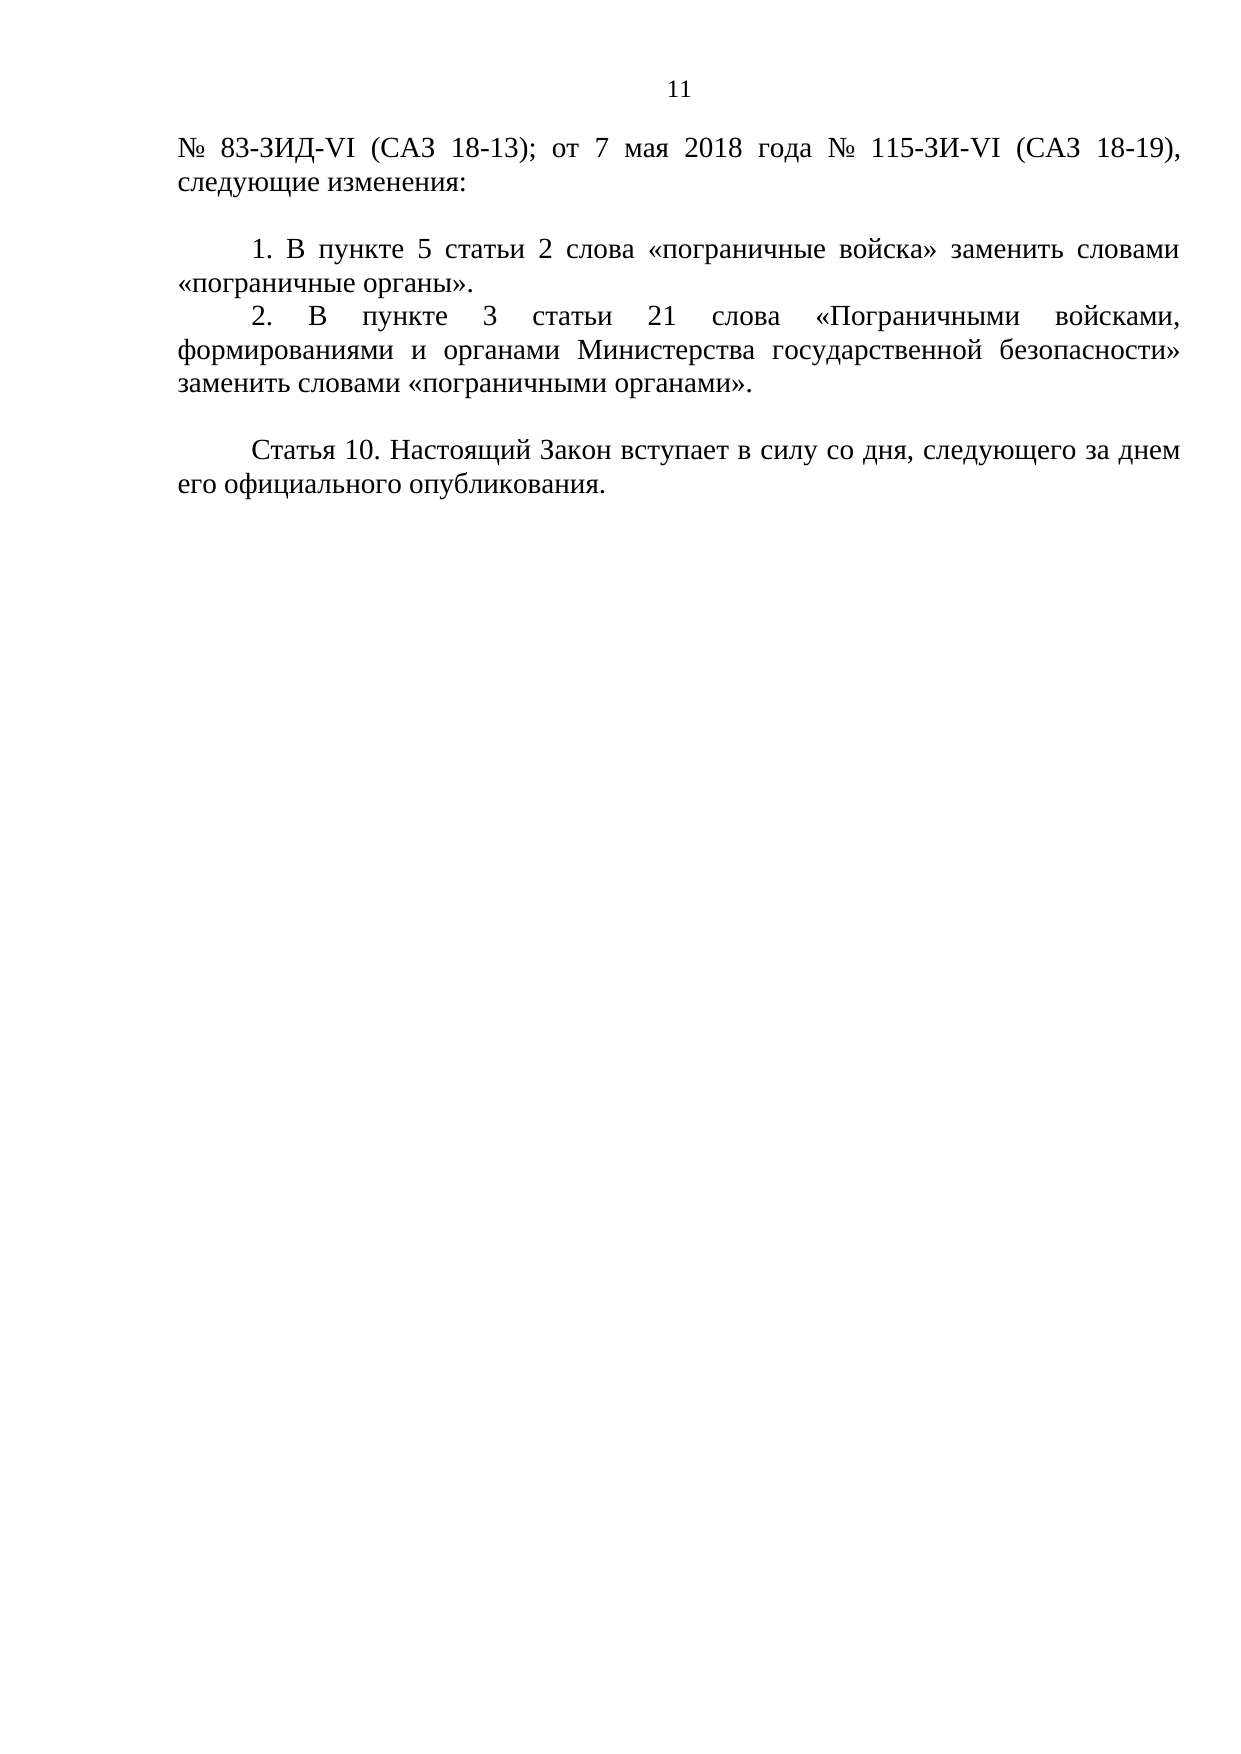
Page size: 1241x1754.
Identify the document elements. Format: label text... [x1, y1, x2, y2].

text 1. В пункте 5 статьи 2 слова «пограничные войска» заменить словами «пограничные органы». [177, 231, 1181, 298]
text 2. В пункте 3 статьи 21 слова «Пограничными войсками, формированиями и органами Министерства государственной безопасности» заменить словами «пограничными органами». [177, 298, 1181, 399]
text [177, 131, 1181, 198]
text Статья 10. Настоящий Закон вступает в силу со дня, следующего за днем его официального опубликования. [177, 432, 1181, 499]
